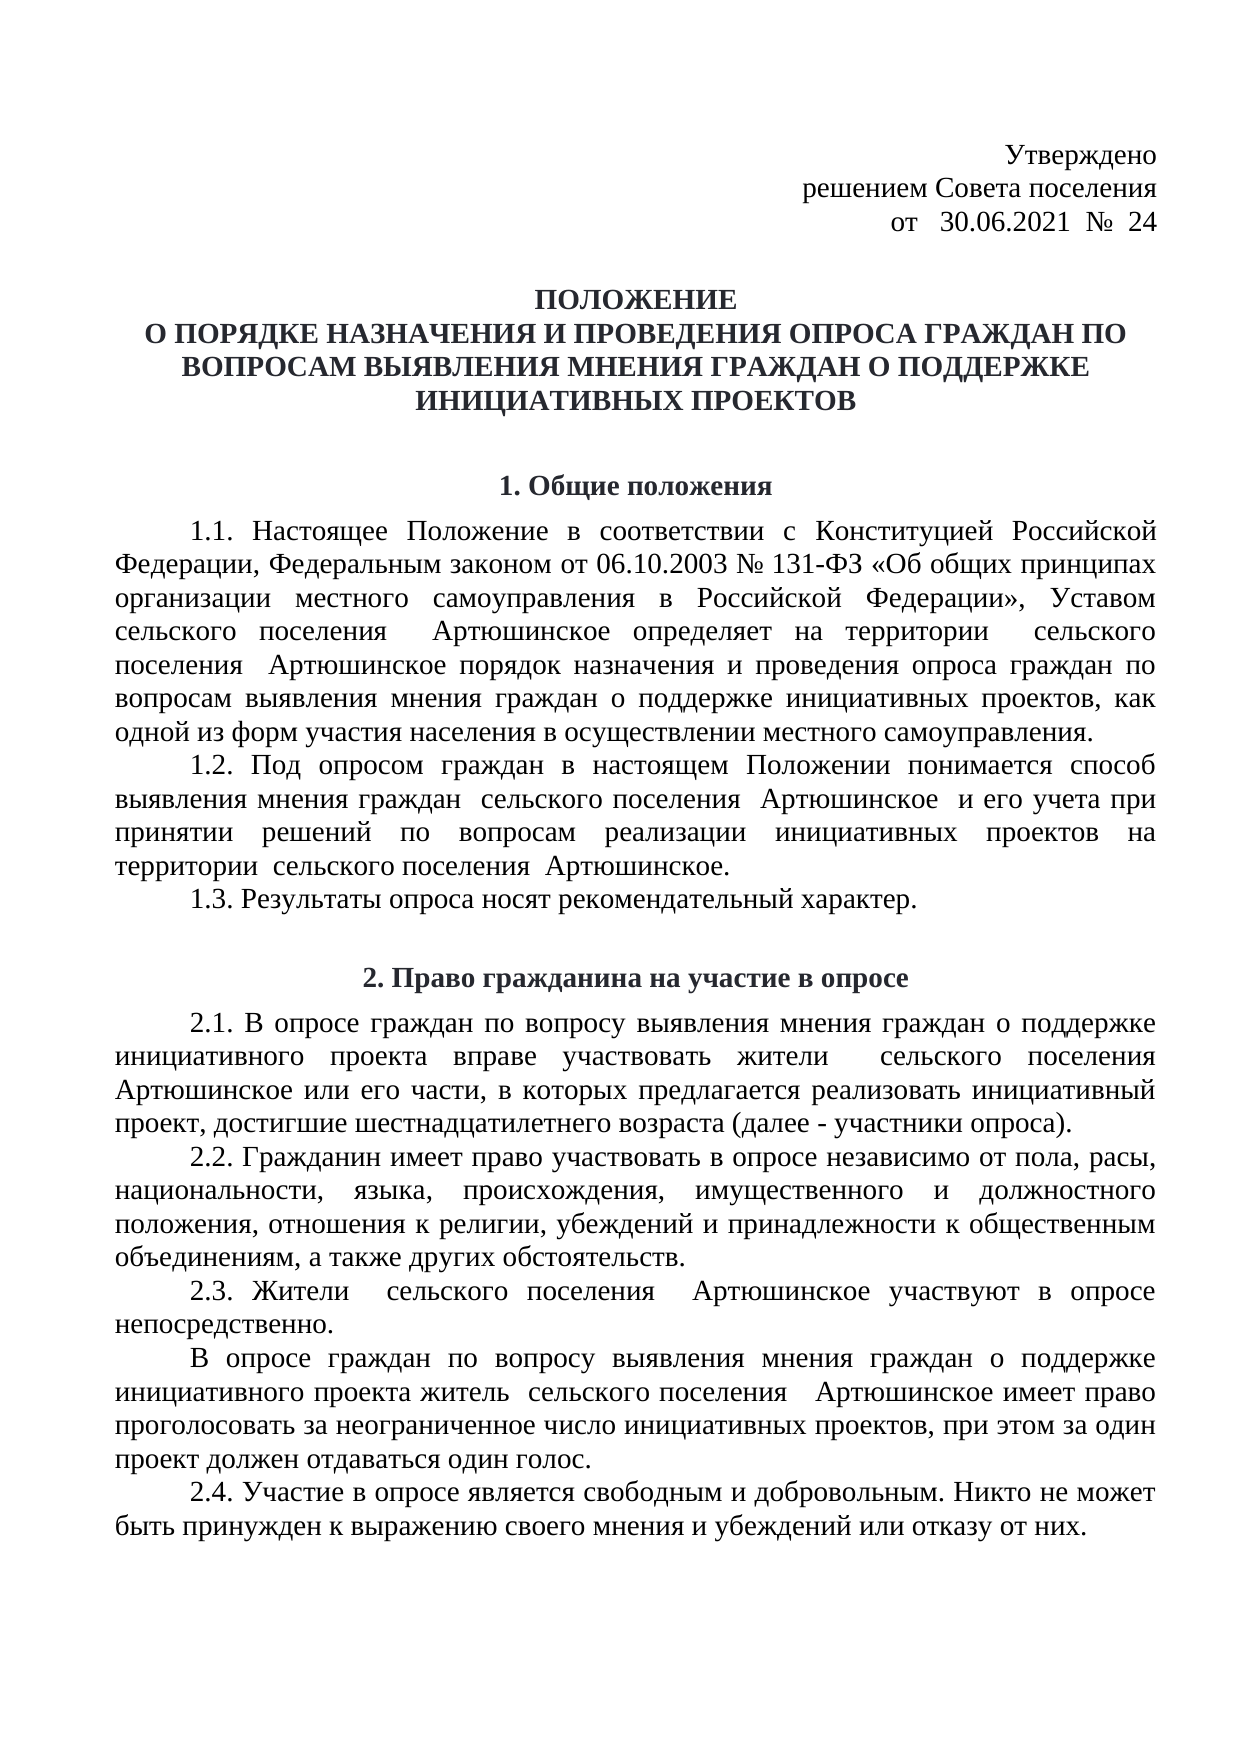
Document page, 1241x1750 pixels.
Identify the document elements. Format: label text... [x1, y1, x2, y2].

text 1.1. Настоящее Положение в соответствии с Конституцией Российской Федерации, Федеральным законом от 06.10.2003 № 131-ФЗ «Об общих принципах организации местного самоуправления в Российской Федерации», Уставом сельского поселения Артюшинское определяет на территории сельского поселения Артюшинское порядок назначения и проведения опроса граждан по вопросам выявления мнения граждан о поддержке инициативных проектов, как одной из форм участия населения в осуществлении местного самоуправления. [114, 513, 1157, 747]
text 1. Общие положения [114, 468, 1157, 501]
text 2.2. Гражданин имеет право участвовать в опросе независимо от пола, расы, национальности, языка, происхождения, имущественного и должностного положения, отношения к религии, убеждений и принадлежности к общественным объединениям, а также других обстоятельств. [114, 1139, 1157, 1273]
text 2.3. Жители сельского поселения Артюшинское участвуют в опросе непосредственно. [114, 1273, 1157, 1340]
text 1.3. Результаты опроса носят рекомендательный характер. [114, 882, 1157, 915]
text 2.4. Участие в опросе является свободным и добровольным. Никто не может быть принужден к выражению своего мнения и убеждений или отказу от них. [114, 1474, 1157, 1541]
text 1.2. Под опросом граждан в настоящем Положении понимается способ выявления мнения граждан сельского поселения Артюшинское и его учета при принятии решений по вопросам реализации инициативных проектов на территории сельского поселения Артюшинское. [114, 747, 1157, 882]
text В опросе граждан по вопросу выявления мнения граждан о поддержке инициативного проекта житель сельского поселения Артюшинское имеет право проголосовать за неограниченное число инициативных проектов, при этом за один проект должен отдаваться один голос. [114, 1340, 1157, 1474]
text 2. Право гражданина на участие в опросе [114, 960, 1157, 993]
text Утверждено решением Совета поселения от 30.06.2021 № 24 [114, 137, 1157, 238]
text 2.1. В опросе граждан по вопросу выявления мнения граждан о поддержке инициативного проекта вправе участвовать жители сельского поселения Артюшинское или его части, в которых предлагается реализовать инициативный проект, достигшие шестнадцатилетнего возраста (далее - участники опроса). [114, 1005, 1157, 1139]
text ПОЛОЖЕНИЕ О ПОРЯДКЕ НАЗНАЧЕНИЯ И ПРОВЕДЕНИЯ ОПРОСА ГРАЖДАН ПО ВОПРОСАМ ВЫЯВЛЕНИЯ МНЕНИЯ ГРАЖДАН О ПОДДЕРЖКЕ ИНИЦИАТИВНЫХ ПРОЕКТОВ [114, 282, 1157, 417]
